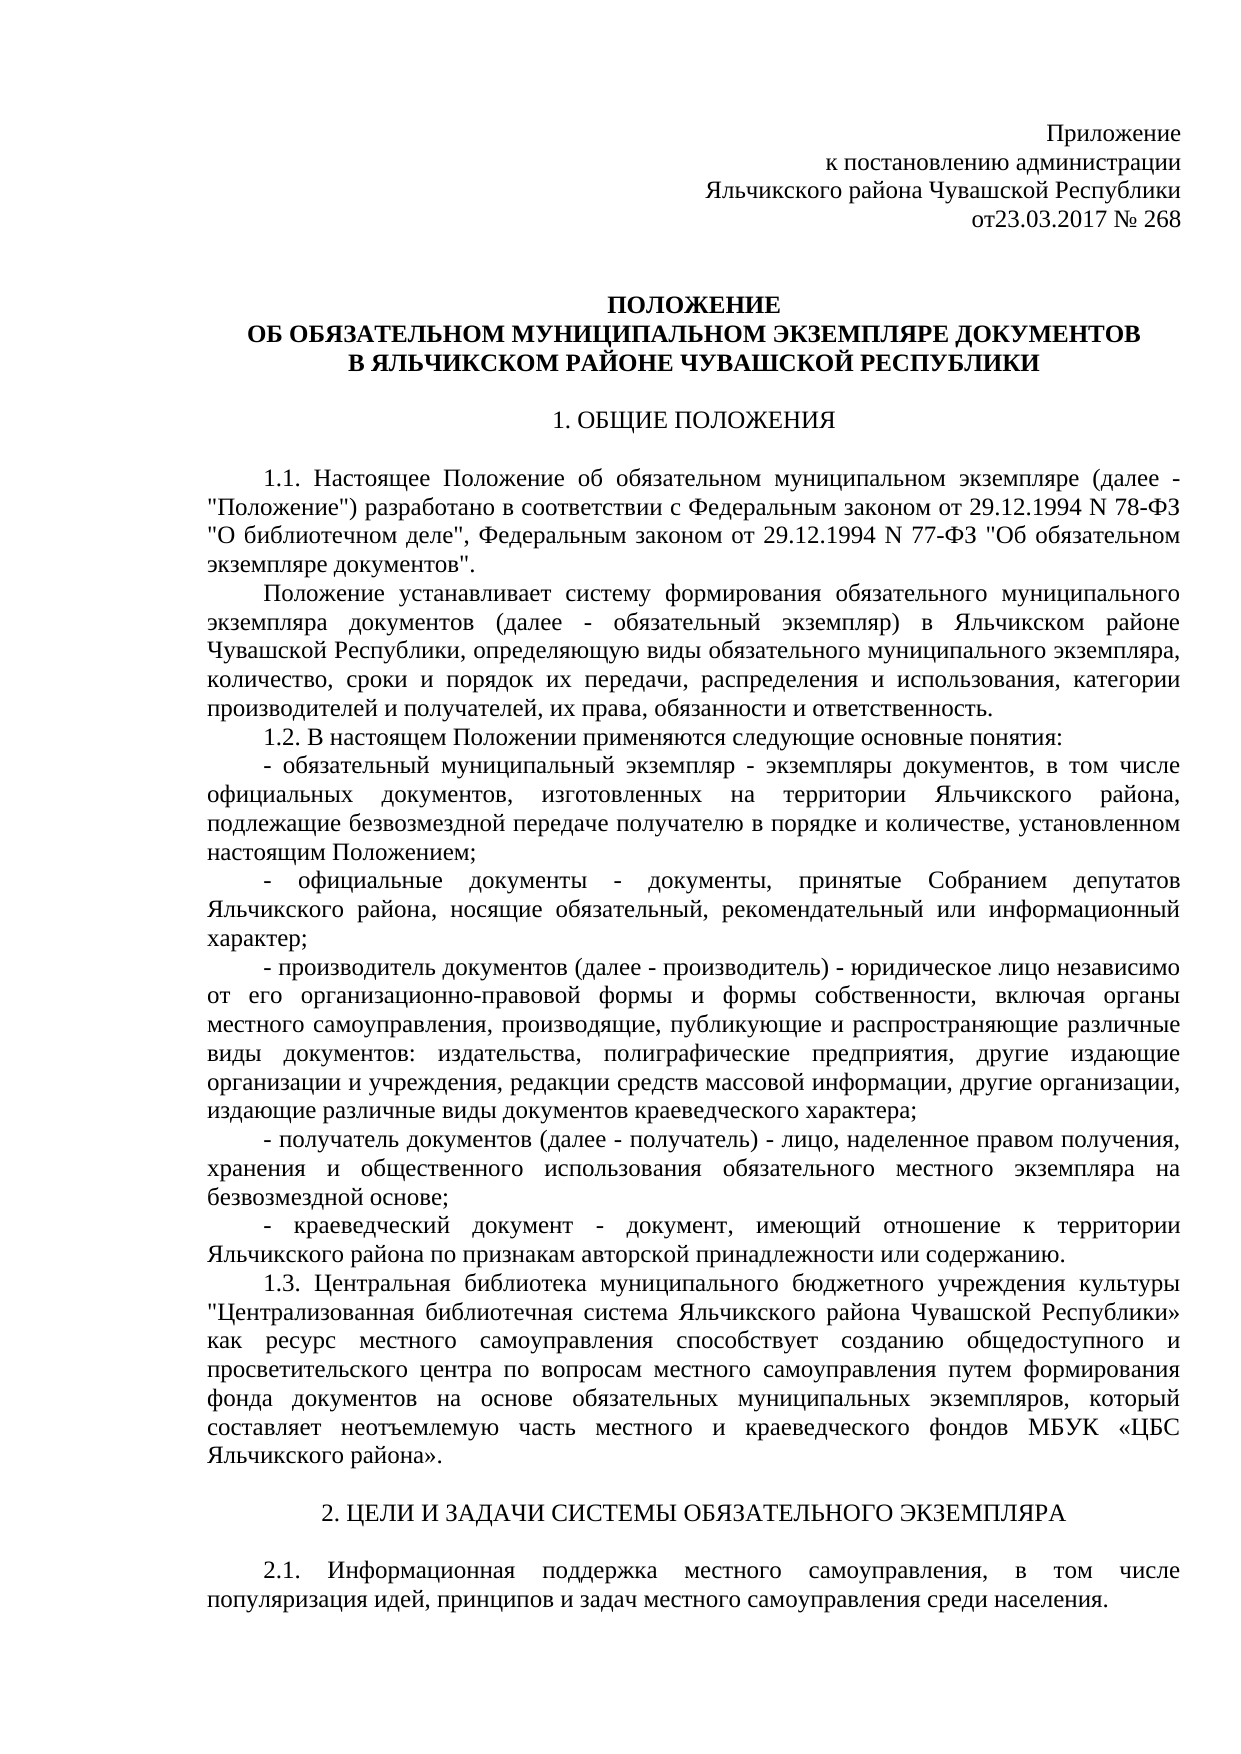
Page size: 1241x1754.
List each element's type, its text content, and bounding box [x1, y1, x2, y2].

text - получатель документов (далее - получатель) - лицо, наделенное правом получения, хранения и общественного использования обязательного местного экземпляра на безвозмездной основе; [207, 1124, 1181, 1211]
text - официальные документы - документы, принятые Собранием депутатов Яльчикского района, носящие обязательный, рекомендательный или информационный характер; [207, 866, 1181, 952]
text Положение устанавливает систему формирования обязательного муниципального экземпляра документов (далее - обязательный экземпляр) в Яльчикском районе Чувашской Республики, определяющую виды обязательного муниципального экземпляра, количество, сроки и порядок их передачи, распределения и использования, категории производителей и получателей, их права, обязанности и ответственность. [207, 578, 1181, 722]
title ОБ ОБЯЗАТЕЛЬНОМ МУНИЦИПАЛЬНОМ ЭКЗЕМПЛЯРЕ ДОКУМЕНТОВ [207, 319, 1181, 348]
title ПОЛОЖЕНИЕ [207, 291, 1181, 319]
text от23.03.2017 № 268 [207, 204, 1181, 233]
text к постановлению администрации [207, 147, 1181, 176]
text Яльчикского района Чувашской Республики [207, 176, 1181, 204]
text 1.3. Центральная библиотека муниципального бюджетного учреждения культуры "Централизованная библиотечная система Яльчикского района Чувашской Республики» как ресурс местного самоуправления способствует созданию общедоступного и просветительского центра по вопросам местного самоуправления путем формирования фонда документов на основе обязательных муниципальных экземпляров, который составляет неотъемлемую часть местного и краеведческого фондов МБУК «ЦБС Яльчикского района». [207, 1268, 1181, 1469]
title В ЯЛЬЧИКСКОМ РАЙОНЕ ЧУВАШСКОЙ РЕСПУБЛИКИ [207, 348, 1181, 377]
text - обязательный муниципальный экземпляр - экземпляры документов, в том числе официальных документов, изготовленных на территории Яльчикского района, подлежащие безвозмездной передаче получателю в порядке и количестве, установленном настоящим Положением; [207, 751, 1181, 866]
text - краеведческий документ - документ, имеющий отношение к территории Яльчикского района по признакам авторской принадлежности или содержанию. [207, 1211, 1181, 1268]
text 2. ЦЕЛИ И ЗАДАЧИ СИСТЕМЫ ОБЯЗАТЕЛЬНОГО ЭКЗЕМПЛЯРА [207, 1498, 1181, 1527]
text Приложение [207, 118, 1181, 147]
text 1. ОБЩИЕ ПОЛОЖЕНИЯ [207, 406, 1181, 434]
text - производитель документов (далее - производитель) - юридическое лицо независимо от его организационно-правовой формы и формы собственности, включая органы местного самоуправления, производящие, публикующие и распространяющие различные виды документов: издательства, полиграфические предприятия, другие издающие организации и учреждения, редакции средств массовой информации, другие организации, издающие различные виды документов краеведческого характера; [207, 952, 1181, 1124]
text 1.2. В настоящем Положении применяются следующие основные понятия: [207, 722, 1181, 751]
text 2.1. Информационная поддержка местного самоуправления, в том числе популяризация идей, принципов и задач местного самоуправления среди населения. [207, 1556, 1181, 1613]
text 1.1. Настоящее Положение об обязательном муниципальном экземпляре (далее - "Положение") разработано в соответствии с Федеральным законом от 29.12.1994 N 78-ФЗ "О библиотечном деле", Федеральным законом от 29.12.1994 N 77-ФЗ "Об обязательном экземпляре документов". [207, 463, 1181, 578]
